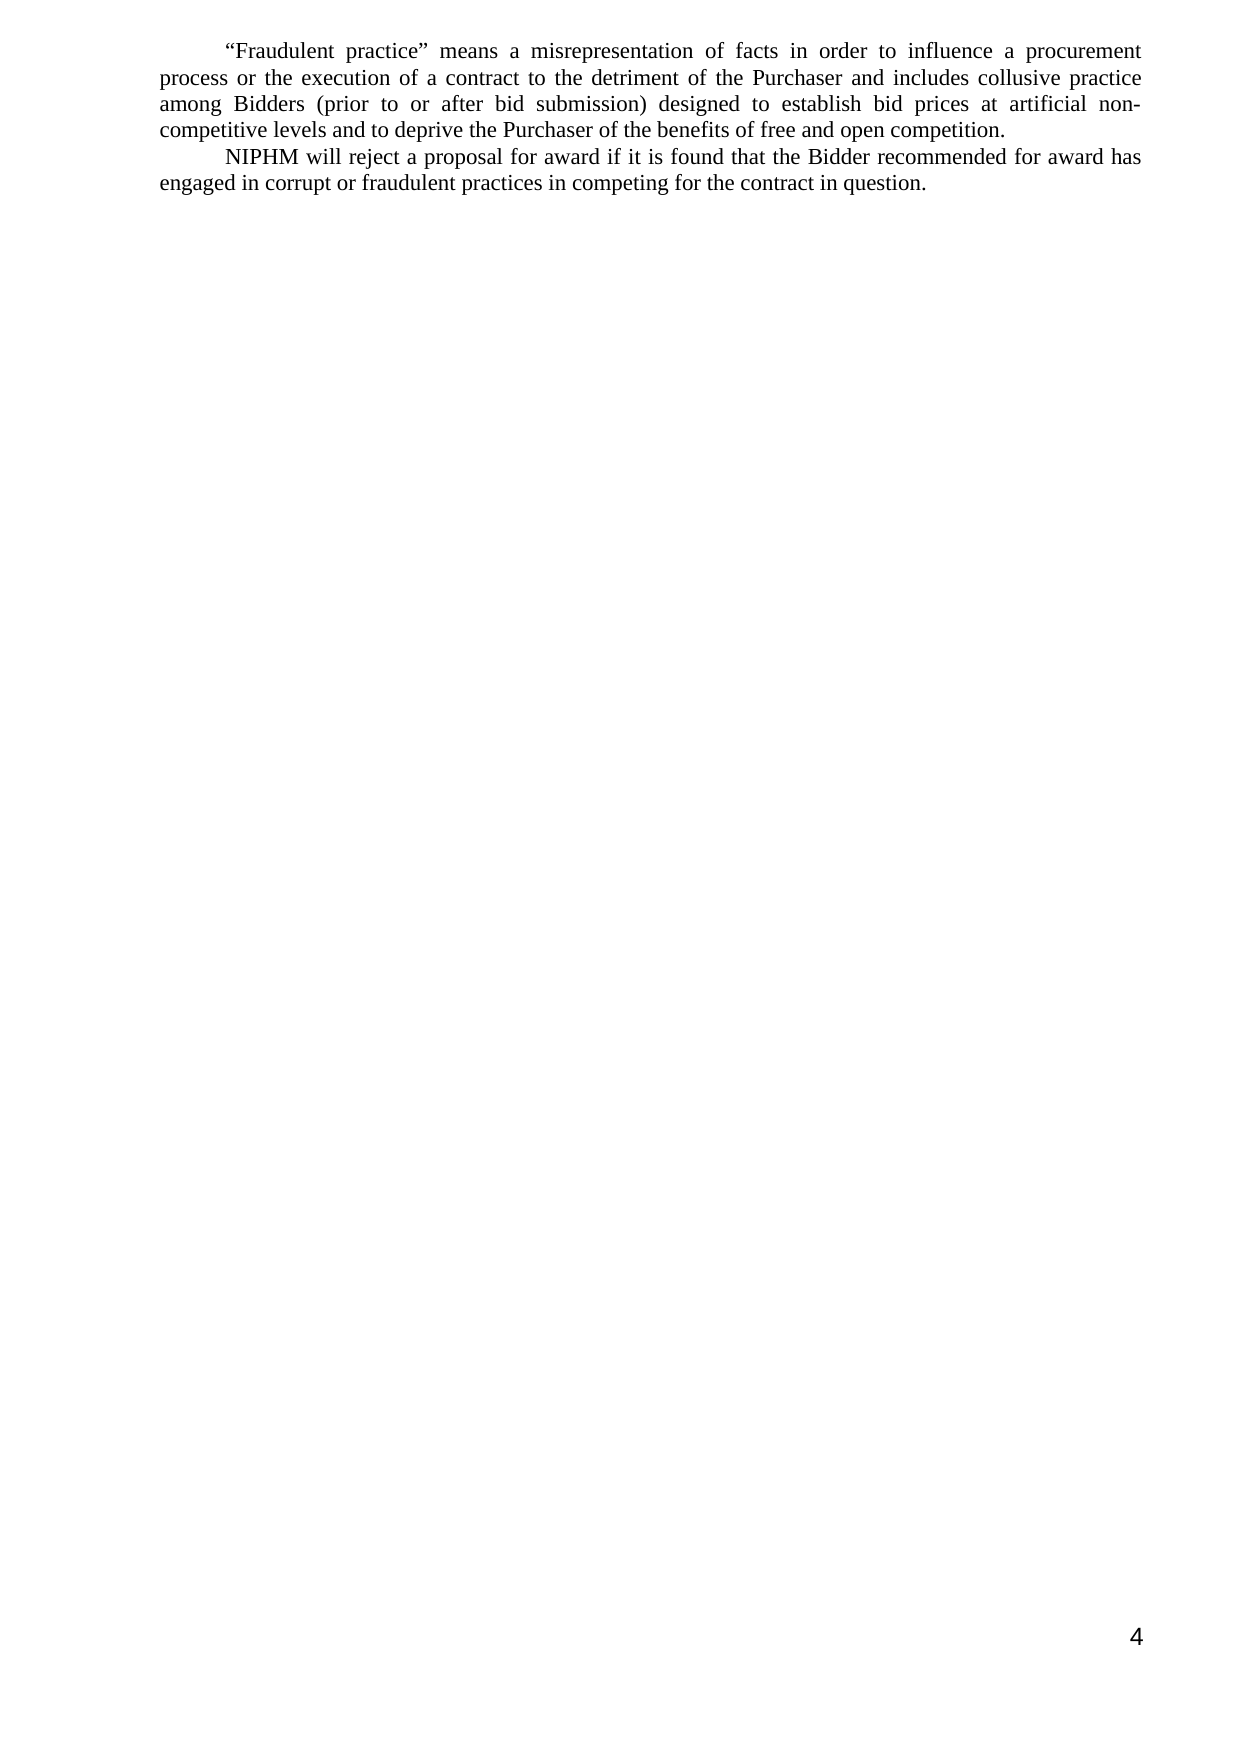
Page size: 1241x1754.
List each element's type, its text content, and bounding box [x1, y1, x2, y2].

text “Fraudulent practice” means a misrepresentation of facts in order to influence a procurement process or the execution of a contract to the detriment of the Purchaser and includes collusive practice among Bidders (prior to or after bid submission) designed to establish bid prices at artificial non-competitive levels and to deprive the Purchaser of the benefits of free and open competition. [159, 37, 1143, 143]
text NIPHM will reject a proposal for award if it is found that the Bidder recommended for award has engaged in corrupt or fraudulent practices in competing for the contract in question. [159, 143, 1143, 196]
